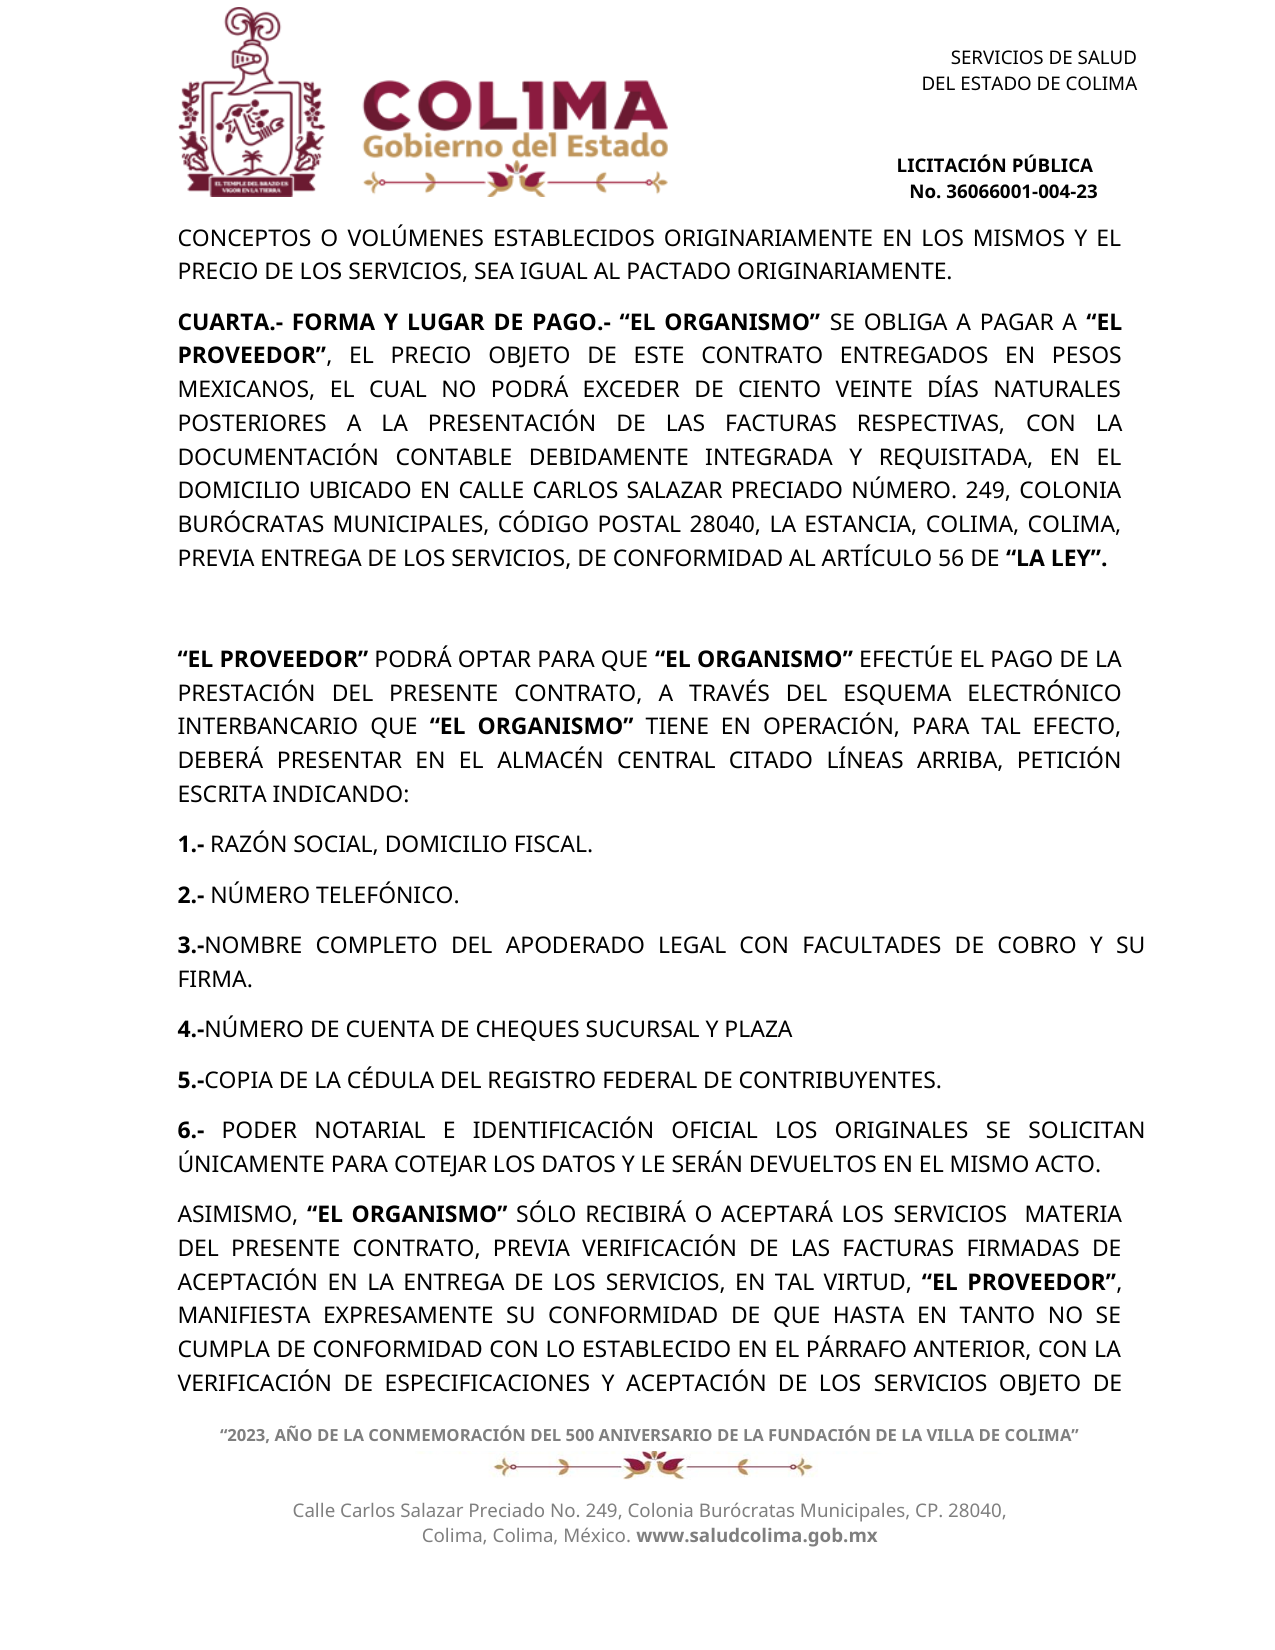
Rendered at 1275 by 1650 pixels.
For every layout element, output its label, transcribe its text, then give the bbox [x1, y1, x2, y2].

picture [414, 1451, 893, 1480]
text CUARTA.- FORMA Y LUGAR DE PAGO.- “EL ORGANISMO” SE OBLIGA A PAGAR A “EL PROVEEDOR”, EL PRECIO OBJETO DE ESTE CONTRATO ENTREGADOS EN PESOS MEXICANOS, EL CUAL NO PODRÁ EXCEDER DE CIENTO VEINTE DÍAS NATURALES POSTERIORES A LA PRESENTACIÓN DE LAS FACTURAS RESPECTIVAS, CON LA DOCUMENTACIÓN CONTABLE DEBIDAMENTE INTEGRADA Y REQUISITADA, EN EL DOMICILIO UBICADO EN CALLE CARLOS SALAZAR PRECIADO NÚMERO. 249, COLONIA BURÓCRATAS MUNICIPALES, CÓDIGO POSTAL 28040, LA ESTANCIA, COLIMA, COLIMA, PREVIA ENTREGA DE LOS SERVICIOS, DE CONFORMIDAD AL ARTÍCULO 56 DE “LA LEY”. [177, 306, 1122, 573]
text 4.-NÚMERO DE CUENTA DE CHEQUES SUCURSAL Y PLAZA [177, 1013, 1147, 1044]
text “EL PROVEEDOR” PODRÁ OPTAR PARA QUE “EL ORGANISMO” EFECTÚE EL PAGO DE LA PRESTACIÓN DEL PRESENTE CONTRATO, A TRAVÉS DEL ESQUEMA ELECTRÓNICO INTERBANCARIO QUE “EL ORGANISMO” TIENE EN OPERACIÓN, PARA TAL EFECTO, DEBERÁ PRESENTAR EN EL ALMACÉN CENTRAL CITADO LÍNEAS ARRIBA, PETICIÓN ESCRITA INDICANDO: [177, 643, 1122, 809]
text 3.-NOMBRE COMPLETO DEL APODERADO LEGAL CON FACULTADES DE COBRO Y SU FIRMA. [177, 929, 1147, 994]
text 1.- RAZÓN SOCIAL, DOMICILIO FISCAL. [177, 828, 1147, 859]
text 5.-COPIA DE LA CÉDULA DEL REGISTRO FEDERAL DE CONTRIBUYENTES. [177, 1064, 1147, 1095]
picture [178, 7, 668, 197]
text 2.- NÚMERO TELEFÓNICO. [177, 879, 1147, 910]
text 6.- PODER NOTARIAL E IDENTIFICACIÓN OFICIAL LOS ORIGINALES SE SOLICITAN ÚNICAMENTE PARA COTEJAR LOS DATOS Y LE SERÁN DEVUELTOS EN EL MISMO ACTO. [177, 1114, 1147, 1179]
